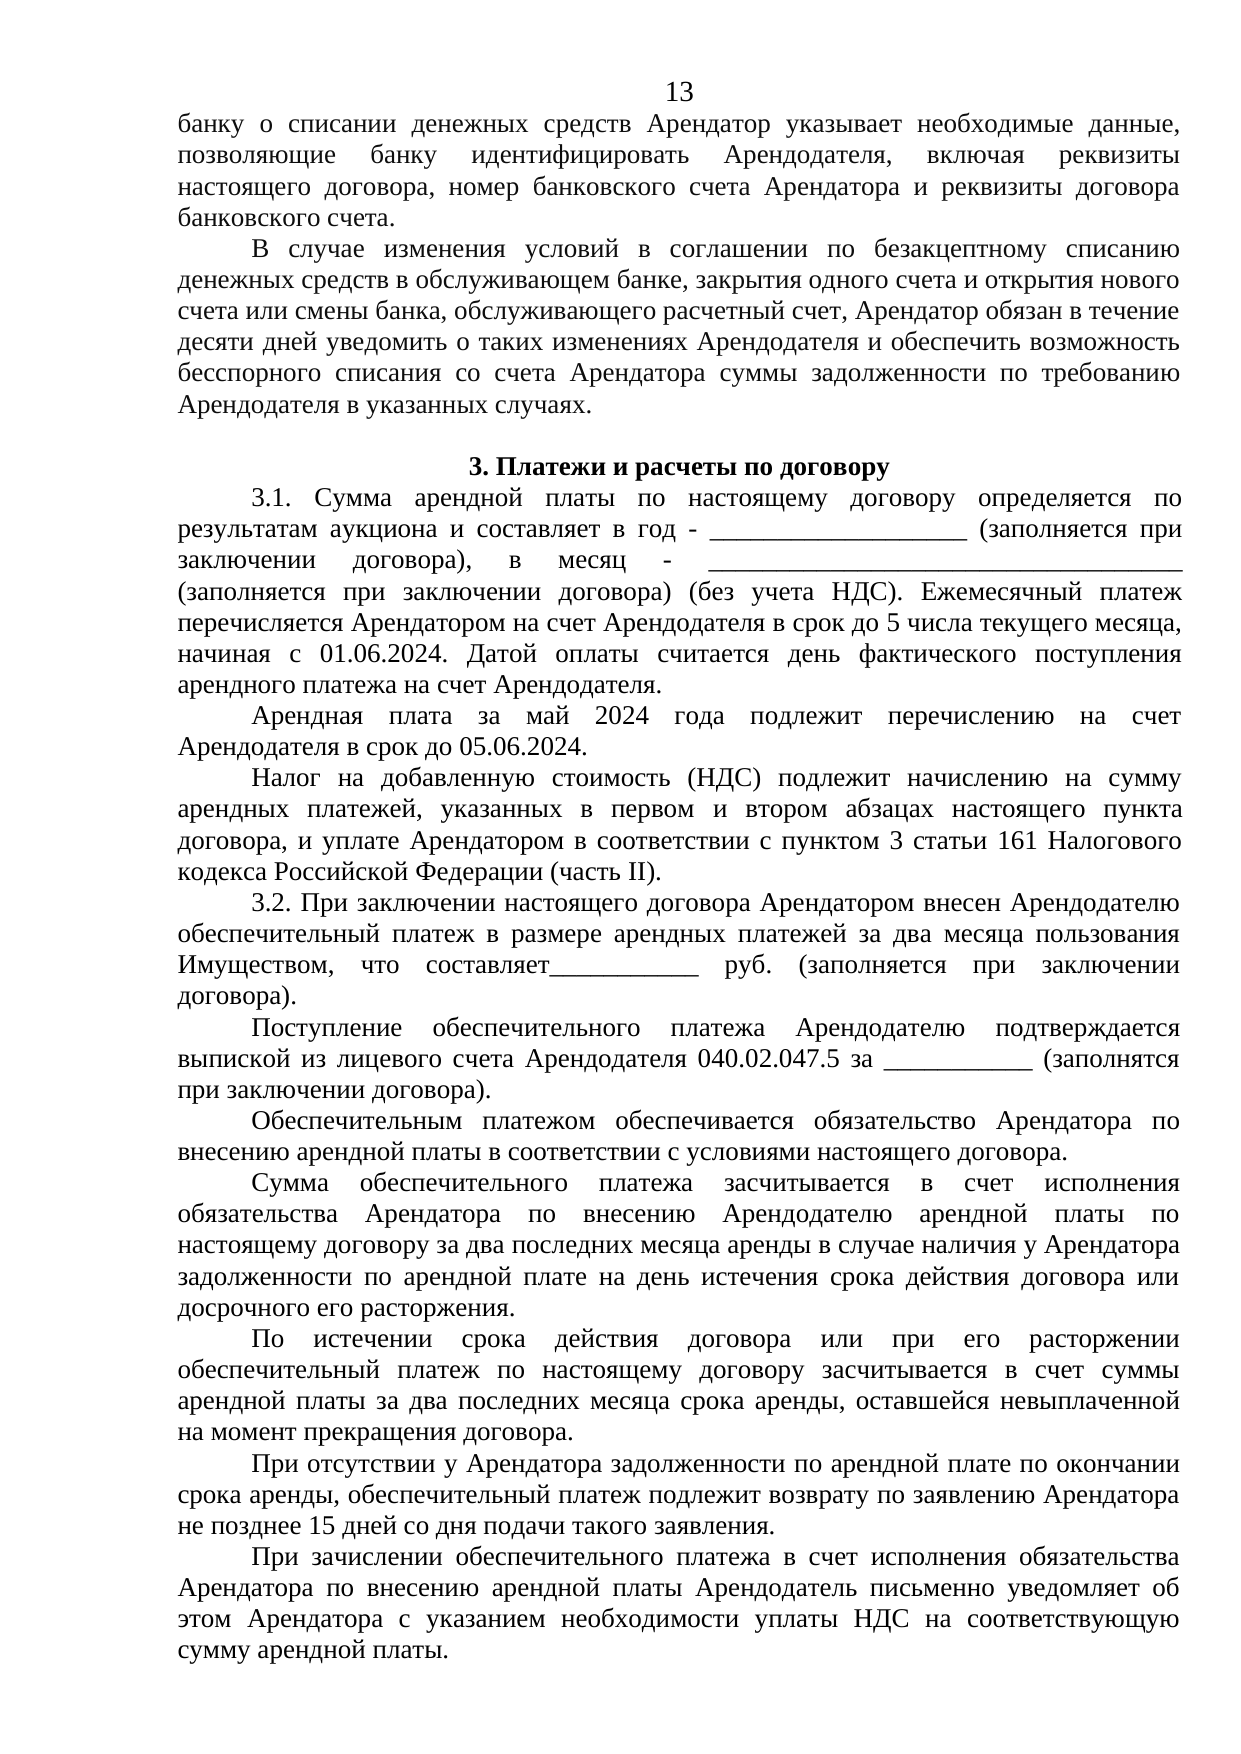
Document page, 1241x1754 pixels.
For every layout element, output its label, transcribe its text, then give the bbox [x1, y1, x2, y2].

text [177, 107, 1181, 232]
text При отсутствии у Арендатора задолженности по арендной плате по окончании срока аренды, обеспечительный платеж подлежит возврату по заявлению Арендатора не позднее 15 дней со дня подачи такого заявления. [177, 1447, 1181, 1540]
text При зачислении обеспечительного платежа в счет исполнения обязательства Арендатора по внесению арендной платы Арендодатель письменно уведомляет об этом Арендатора с указанием необходимости уплаты НДС на соответствующую сумму арендной платы. [177, 1540, 1181, 1665]
text Обеспечительным платежом обеспечивается обязательство Арендатора по внесению арендной платы в соответствии с условиями настоящего договора. [177, 1104, 1181, 1166]
text Сумма обеспечительного платежа засчитывается в счет исполнения обязательства Арендатора по внесению Арендодателю арендной платы по настоящему договору за два последних месяца аренды в случае наличия у Арендатора задолженности по арендной плате на день истечения срока действия договора или досрочного его расторжения. [177, 1166, 1181, 1322]
text По истечении срока действия договора или при его расторжении обеспечительный платеж по настоящему договору засчитывается в счет суммы арендной платы за два последних месяца срока аренды, оставшейся невыплаченной на момент прекращения договора. [177, 1322, 1181, 1447]
text 3.1. Сумма арендной платы по настоящему договору определяется по результатам аукциона и составляет в год - ___________________ (заполняется при заключении договора), в месяц - ___________________________________ (заполняется при заключении договора) (без учета НДС). Ежемесячный платеж перечисляется Арендатором на счет Арендодателя в срок до 5 числа текущего месяца, начиная с 01.06.2024. Датой оплаты считается день фактического поступления арендного платежа на счет Арендодателя. [177, 481, 1183, 699]
text Налог на добавленную стоимость (НДС) подлежит начислению на сумму арендных платежей, указанных в первом и втором абзацах настоящего пункта договора, и уплате Арендатором в соответствии с пунктом 3 статьи 161 Налогового кодекса Российской Федерации (часть II). [177, 761, 1183, 886]
text Поступление обеспечительного платежа Арендодателю подтверждается выпиской из лицевого счета Арендодателя 040.02.047.5 за ___________ (заполнятся при заключении договора). [177, 1011, 1181, 1104]
text 3. Платежи и расчеты по договору [177, 450, 1181, 481]
text Арендная плата за май 2024 года подлежит перечислению на счет Арендодателя в срок до 05.06.2024. [177, 699, 1183, 761]
text В случае изменения условий в соглашении по безакцептному списанию денежных средств в обслуживающем банке, закрытия одного счета и открытия нового счета или смены банка, обслуживающего расчетный счет, Арендатор обязан в течение десяти дней уведомить о таких изменениях Арендодателя и обеспечить возможность бесспорного списания со счета Арендатора суммы задолженности по требованию Арендодателя в указанных случаях. [177, 232, 1181, 419]
text 3.2. При заключении настоящего договора Арендатором внесен Арендодателю обеспечительный платеж в размере арендных платежей за два месяца пользования Имуществом, что составляет___________ руб. (заполняется при заключении договора). [177, 886, 1181, 1011]
